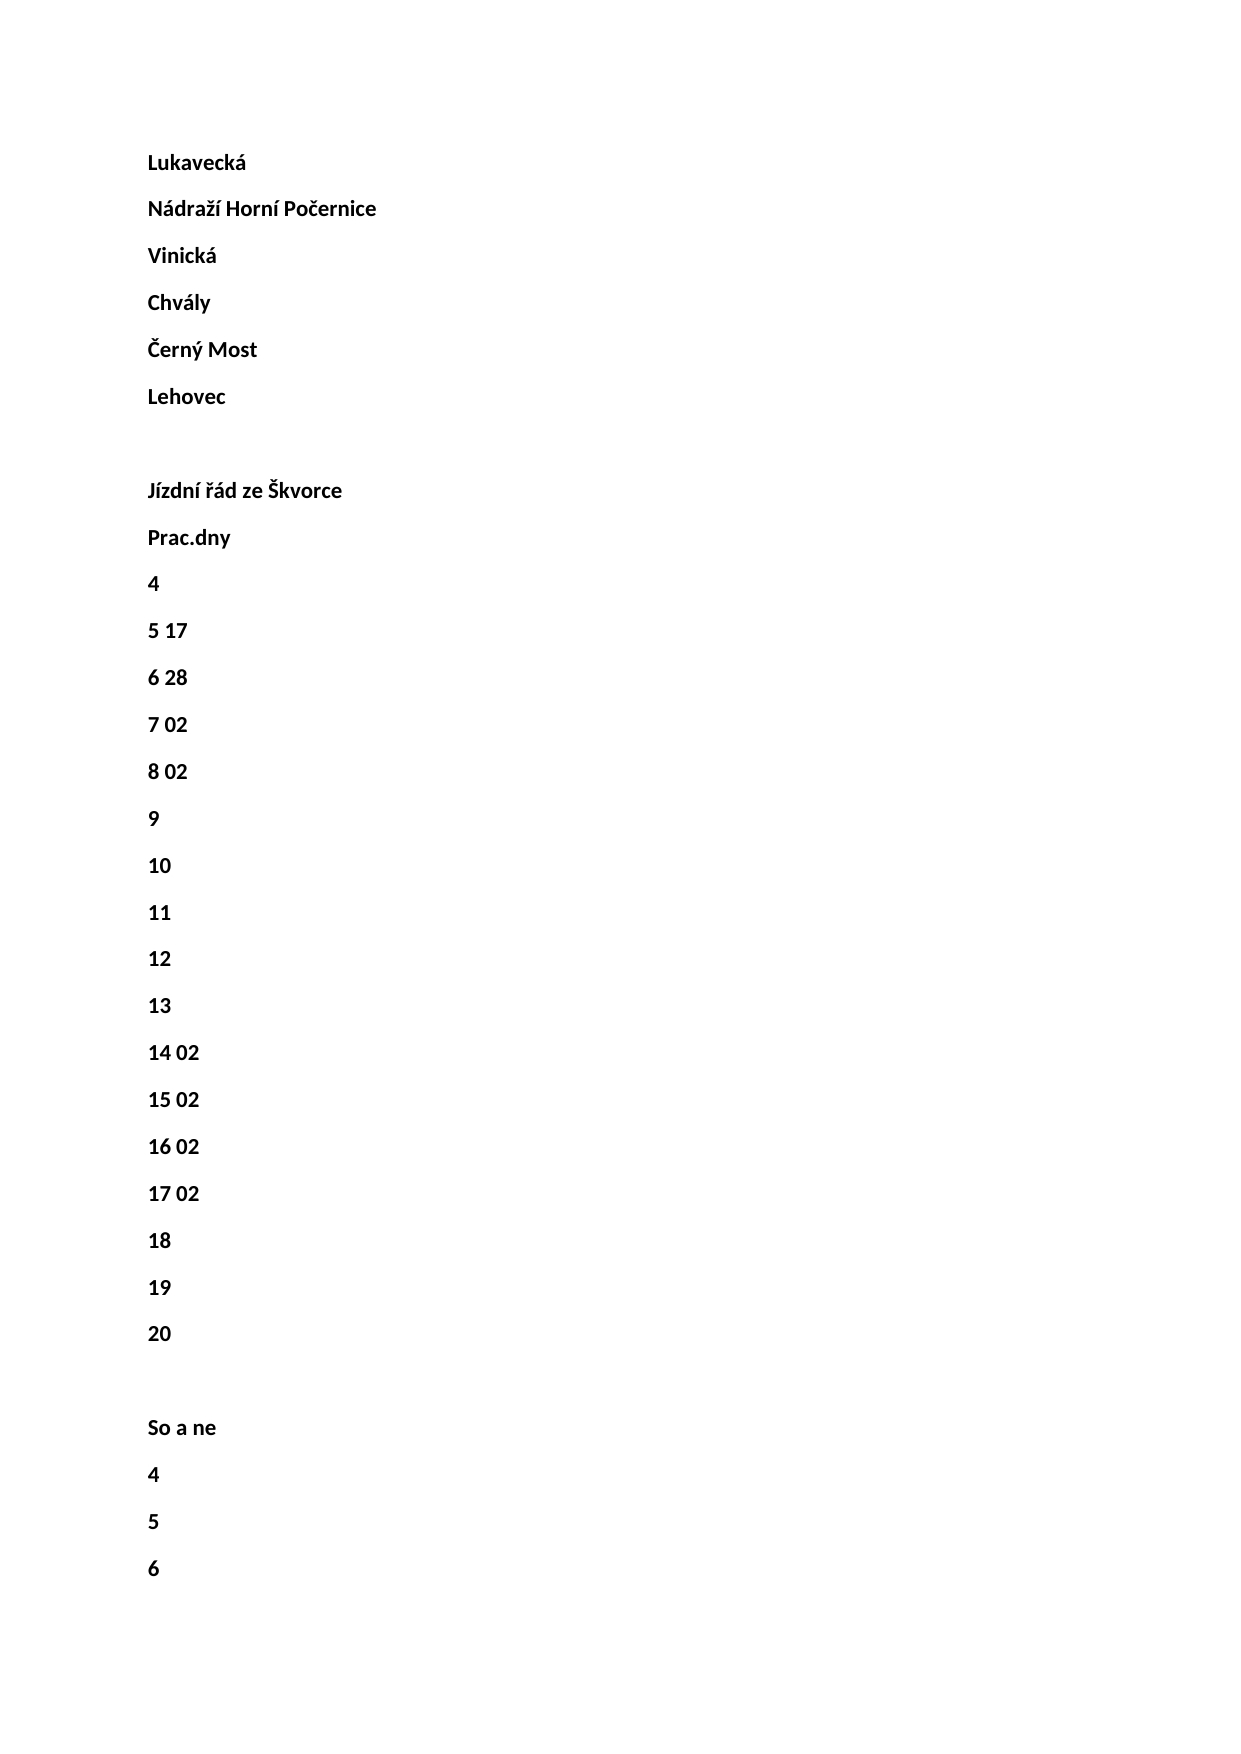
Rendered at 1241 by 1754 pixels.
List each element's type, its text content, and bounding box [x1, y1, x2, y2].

text 5 [148, 1507, 1093, 1535]
text 14 02 [148, 1038, 1093, 1066]
text 15 02 [148, 1085, 1093, 1113]
text Prac.dny [148, 523, 1093, 551]
text Chvály [148, 288, 1093, 316]
text 10 [148, 851, 1093, 879]
text 12 [148, 944, 1093, 972]
text 16 02 [148, 1132, 1093, 1160]
text 18 [148, 1226, 1093, 1254]
text Nádraží Horní Počernice [148, 194, 1093, 222]
text 19 [148, 1273, 1093, 1301]
text 11 [148, 898, 1093, 926]
text 13 [148, 991, 1093, 1019]
text 7 02 [148, 710, 1093, 738]
text 5 17 [148, 616, 1093, 644]
text Lehovec [148, 382, 1093, 410]
text Černý Most [148, 335, 1093, 363]
text Vinická [148, 241, 1093, 269]
text 6 [148, 1554, 1093, 1582]
text So a ne [148, 1413, 1093, 1441]
text Lukavecká [148, 148, 1093, 176]
text 4 [148, 569, 1093, 597]
text 6 28 [148, 663, 1093, 691]
text Jízdní řád ze Škvorce [148, 476, 1093, 504]
text 4 [148, 1460, 1093, 1488]
text 17 02 [148, 1179, 1093, 1207]
text 9 [148, 804, 1093, 832]
text 20 [148, 1319, 1093, 1347]
text 8 02 [148, 757, 1093, 785]
